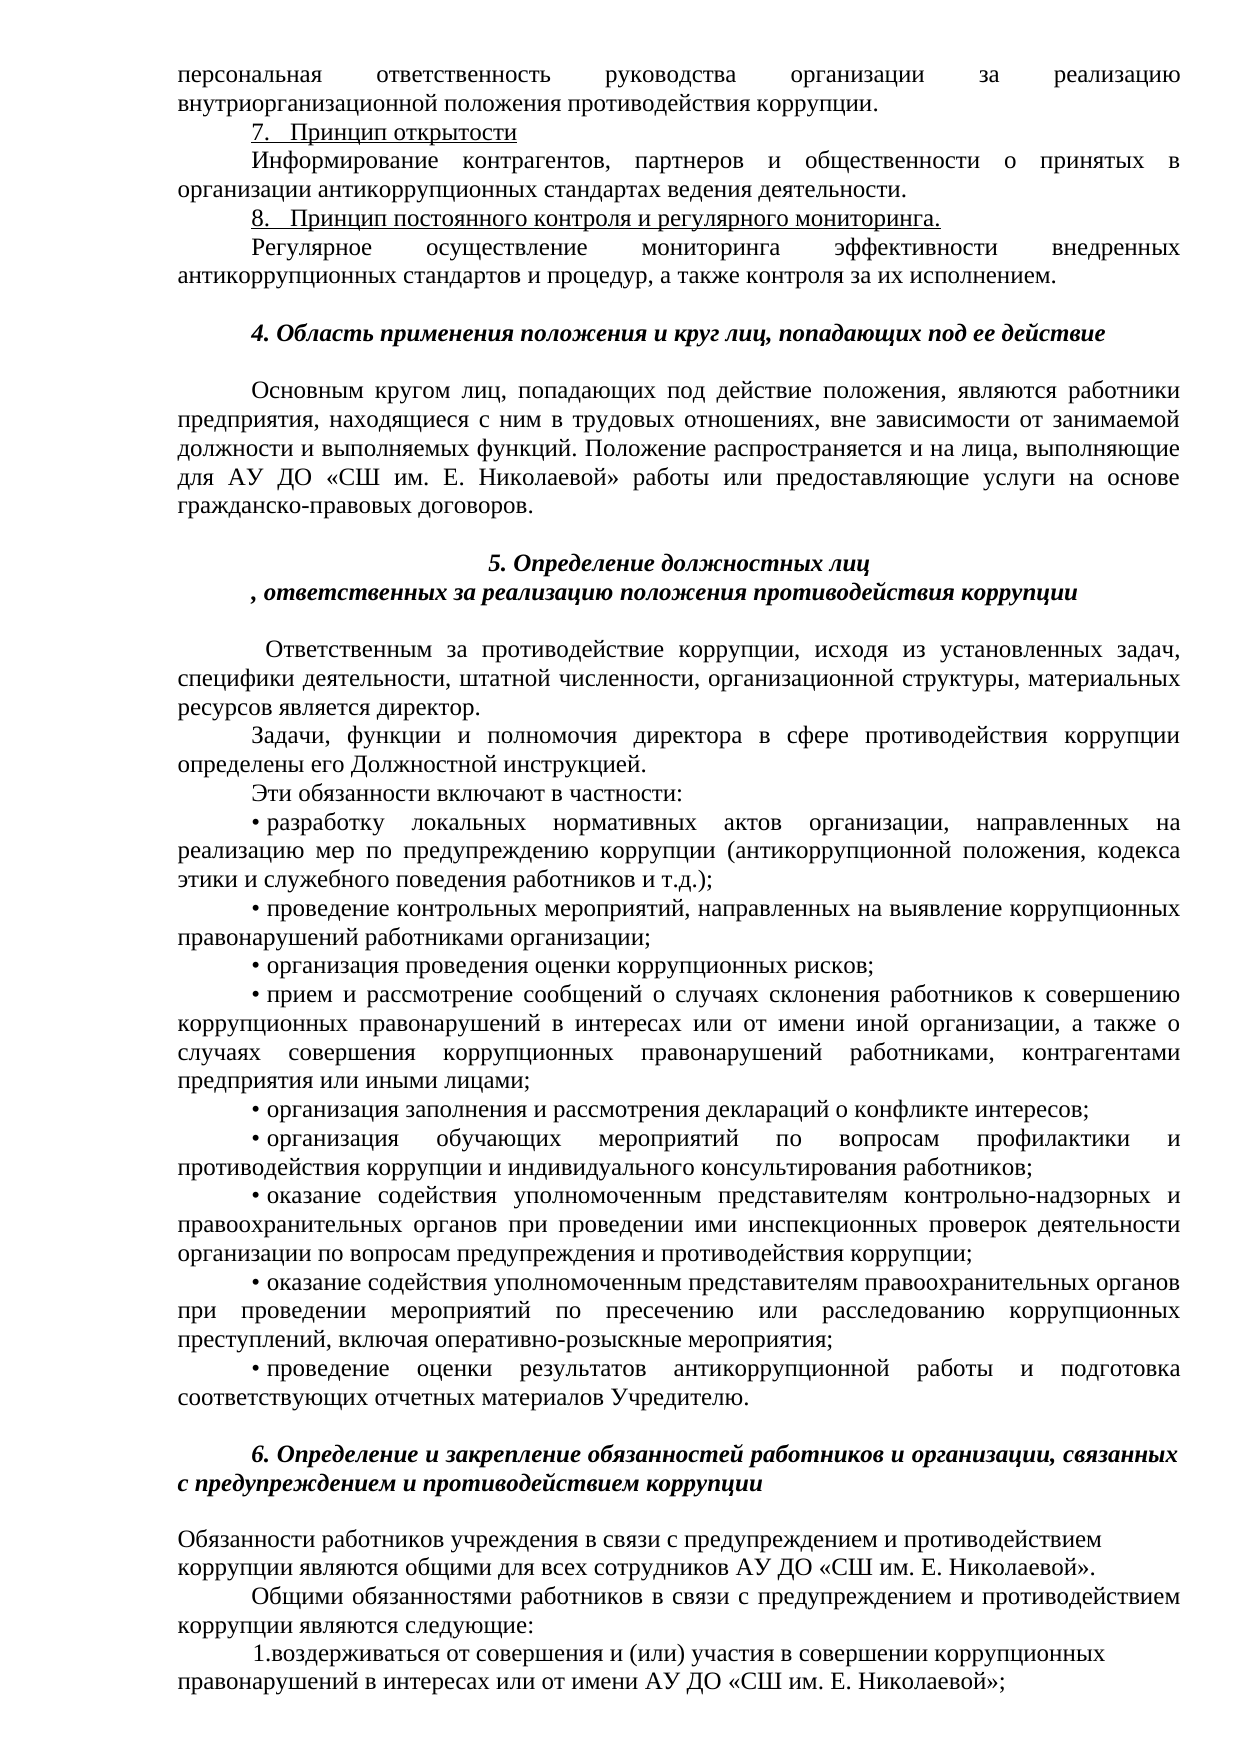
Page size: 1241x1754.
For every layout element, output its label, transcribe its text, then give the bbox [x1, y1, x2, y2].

text 5. Определение должностных лиц [177, 548, 1181, 577]
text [177, 59, 1181, 117]
text 8. Принцип постоянного контроля и регулярного мониторинга. [177, 203, 1181, 232]
text 7. Принцип открытости [177, 117, 1181, 145]
list прием и рассмотрение сообщений о случаях склонения работников к совершению коррупционных правонарушений в интересах или от имени иной организации, а также о случаях совершения коррупционных правонарушений работниками, контрагентами предприятия или иными лицами; [177, 979, 1181, 1094]
text 6. Определение и закрепление обязанностей работников и организации, связанных с предупреждением и противодействием коррупции [177, 1439, 1181, 1497]
text 1.воздерживаться от совершения и (или) участия в совершении коррупционных правонарушений в интересах или от имени АУ ДО «СШ им. Е. Николаевой»; [177, 1639, 1181, 1695]
list организация обучающих мероприятий по вопросам профилактики и противодействия коррупции и индивидуального консультирования работников; [177, 1123, 1181, 1180]
text Общими обязанностями работников в связи с предупреждением и противодействием коррупции являются следующие: [177, 1581, 1181, 1639]
text 4. Область применения положения и круг лиц, попадающих под ее действие [177, 318, 1181, 347]
list организация заполнения и рассмотрения деклараций о конфликте интересов; [177, 1094, 1181, 1123]
list проведение оценки результатов антикоррупционной работы и подготовка соответствующих отчетных материалов Учредителю. [177, 1353, 1181, 1410]
text Эти обязанности включают в частности: [177, 778, 1181, 807]
list оказание содействия уполномоченным представителям правоохранительных органов при проведении мероприятий по пресечению или расследованию коррупционных преступлений, включая оперативно-розыскные мероприятия; [177, 1267, 1181, 1353]
list проведение контрольных мероприятий, направленных на выявление коррупционных правонарушений работниками организации; [177, 893, 1181, 950]
text Основным кругом лиц, попадающих под действие положения, являются работники предприятия, находящиеся с ним в трудовых отношениях, вне зависимости от занимаемой должности и выполняемых функций. Положение распространяется и на лица, выполняющие для АУ ДО «СШ им. Е. Николаевой» работы или предоставляющие услуги на основе гражданско-правовых договоров. [177, 375, 1181, 519]
text Задачи, функции и полномочия директора в сфере противодействия коррупции определены его Должностной инструкцией. [177, 720, 1181, 778]
list организация проведения оценки коррупционных рисков; [177, 950, 1181, 979]
text Регулярное осуществление мониторинга эффективности внедренных антикоррупционных стандартов и процедур, а также контроля за их исполнением. [177, 232, 1181, 289]
text Информирование контрагентов, партнеров и общественности о принятых в организации антикоррупционных стандартах ведения деятельности. [177, 145, 1181, 203]
text Ответственным за противодействие коррупции, исходя из установленных задач, специфики деятельности, штатной численности, организационной структуры, материальных ресурсов является директор. [177, 634, 1181, 720]
text , ответственных за реализацию положения противодействия коррупции [177, 577, 1181, 605]
text Обязанности работников учреждения в связи с предупреждением и противодействием коррупции являются общими для всех сотрудников АУ ДО «СШ им. Е. Николаевой». [177, 1525, 1181, 1581]
list оказание содействия уполномоченным представителям контрольно-надзорных и правоохранительных органов при проведении ими инспекционных проверок деятельности организации по вопросам предупреждения и противодействия коррупции; [177, 1180, 1181, 1267]
list разработку локальных нормативных актов организации, направленных на реализацию мер по предупреждению коррупции (антикоррупционной положения, кодекса этики и служебного поведения работников и т.д.); [177, 807, 1181, 893]
